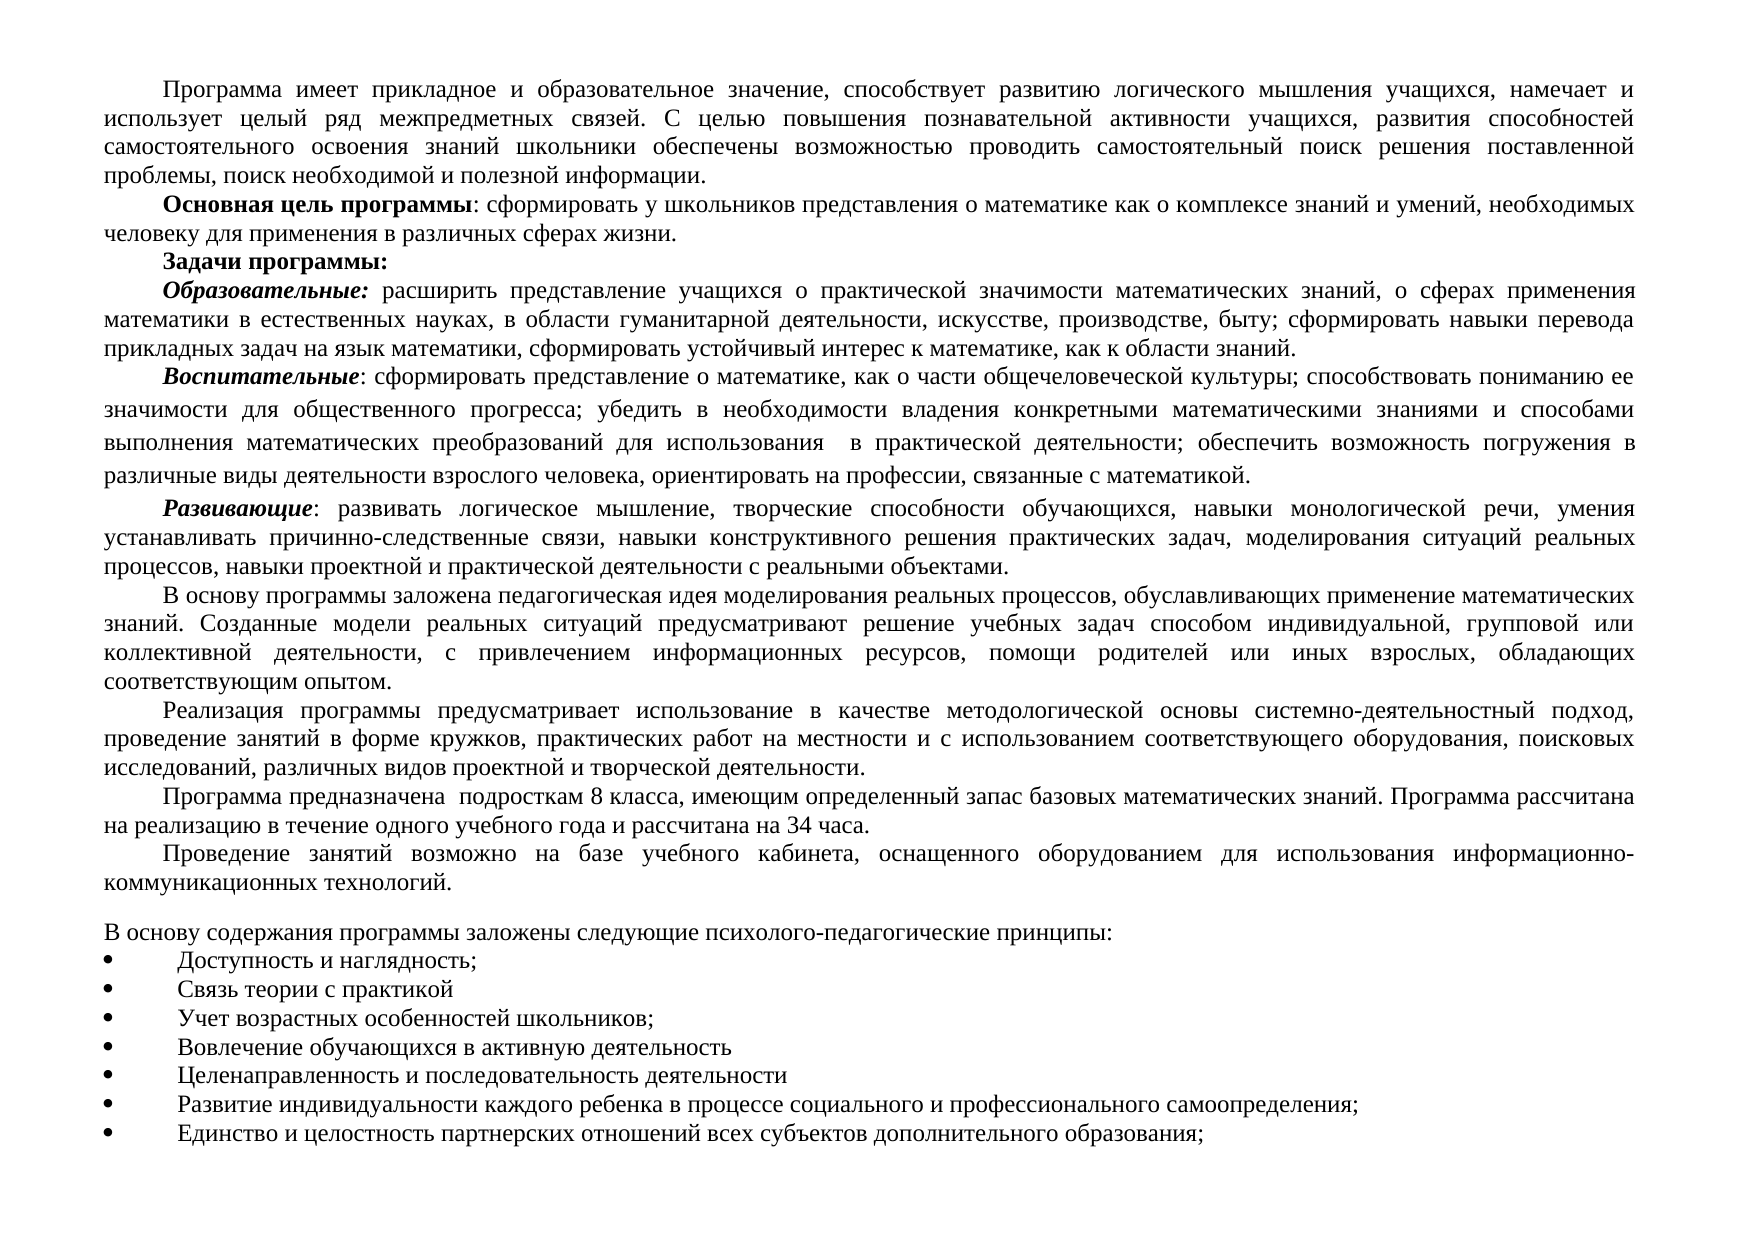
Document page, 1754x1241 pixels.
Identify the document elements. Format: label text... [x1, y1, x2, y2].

list Вовлечение обучающихся в активную деятельность [103, 1032, 1636, 1061]
text Программа предназначена подросткам 8 класса, имеющим определенный запас базовых математических знаний. Программа рассчитана на реализацию в течение одного учебного года и рассчитана на 34 часа. [103, 781, 1636, 838]
list Целенаправленность и последовательность деятельности [103, 1061, 1636, 1089]
text Задачи программы: [103, 246, 1636, 275]
list Единство и целостность партнерских отношений всех субъектов дополнительного образования; [103, 1118, 1636, 1147]
text В основу содержания программы заложены следующие психолого-педагогические принципы: [103, 917, 1636, 946]
text Реализация программы предусматривает использование в качестве методологической основы системно-деятельностный подход, проведение занятий в форме кружков, практических работ на местности и с использованием соответствующего оборудования, поисковых исследований, различных видов проектной и творческой деятельности. [103, 695, 1636, 781]
text В основу программы заложена педагогическая идея моделирования реальных процессов, обуславливающих применение математических знаний. Созданные модели реальных ситуаций предусматривают решение учебных задач способом индивидуальной, групповой или коллективной деятельности, с привлечением информационных ресурсов, помощи родителей или иных взрослых, обладающих соответствующим опытом. [103, 580, 1636, 695]
text Программа имеет прикладное и образовательное значение, способствует развитию логического мышления учащихся, намечает и использует целый ряд межпредметных связей. С целью повышения познавательной активности учащихся, развития способностей самостоятельного освоения знаний школьники обеспечены возможностью проводить самостоятельный поиск решения поставленной проблемы, поиск необходимой и полезной информации. [103, 74, 1636, 189]
text Основная цель программы: сформировать у школьников представления о математике как о комплексе знаний и умений, необходимых человеку для применения в различных сферах жизни. [103, 189, 1636, 246]
text Проведение занятий возможно на базе учебного кабинета, оснащенного оборудованием для использования информационно-коммуникационных технологий. [103, 838, 1636, 896]
list Связь теории с практикой [103, 974, 1636, 1003]
list Учет возрастных особенностей школьников; [103, 1003, 1636, 1032]
list Развитие индивидуальности каждого ребенка в процессе социального и профессионального самоопределения; [103, 1089, 1636, 1118]
text Воспитательные: сформировать представление о математике, как о части общечеловеческой культуры; способствовать пониманию ее значимости для общественного прогресса; убедить в необходимости владения конкретными математическими знаниями и способами выполнения математических преобразований для использования в практической деятельности; обеспечить возможность погружения в различные виды деятельности взрослого человека, ориентировать на профессии, связанные с математикой. [103, 361, 1636, 489]
text Образовательные: расширить представление учащихся о практической значимости математических знаний, о сферах применения математики в естественных науках, в области гуманитарной деятельности, искусстве, производстве, быту; сформировать навыки перевода прикладных задач на язык математики, сформировать устойчивый интерес к математике, как к области знаний. [103, 275, 1636, 361]
list Доступность и наглядность; [103, 946, 1636, 974]
text Развивающие: развивать логическое мышление, творческие способности обучающихся, навыки монологической речи, умения устанавливать причинно-следственные связи, навыки конструктивного решения практических задач, моделирования ситуаций реальных процессов, навыки проектной и практической деятельности с реальными объектами. [103, 493, 1636, 580]
